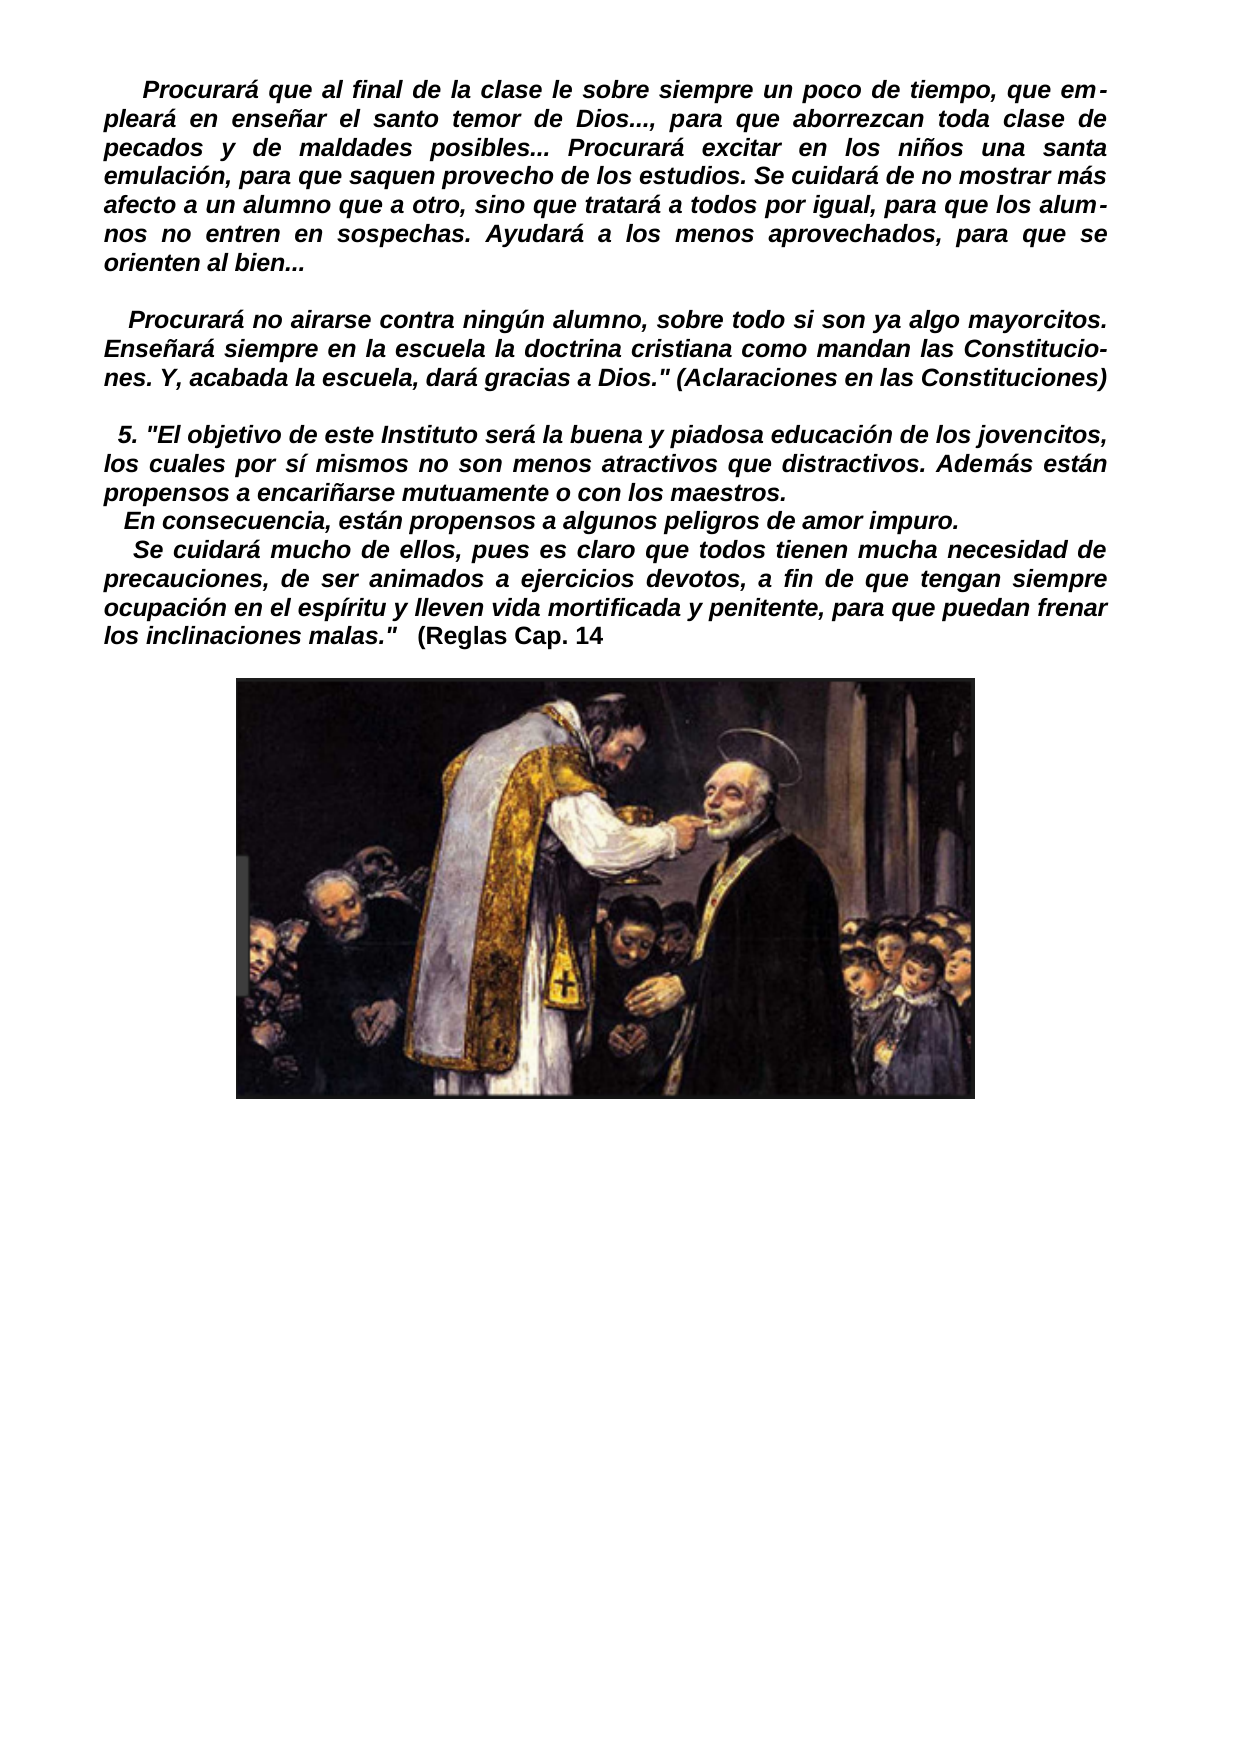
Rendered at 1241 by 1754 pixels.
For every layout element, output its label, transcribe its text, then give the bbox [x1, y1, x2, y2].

text Procurará que al final de la clase le sobre siempre un poco de tiempo, que empleará en enseñar el santo temor de Dios..., para que aborrezcan toda clase de pecados y de maldades posibles... Procurará excitar en los niños una santa emulación, para que saquen provecho de los estudios. Se cuidará de no mostrar más afecto a un alumno que a otro, sino que tratará a todos por igual, para que los alumnos no entren en sospechas. Ayudará a los menos aprovechados, para que se orienten al bien... [103, 75, 1107, 276]
text En consecuencia, están propensos a algunos peligros de amor impuro. [103, 506, 1107, 535]
text Procurará no airarse contra ningún alumno, sobre todo si son ya algo mayorcitos. Enseñará siempre en la escuela la doctrina cristiana como mandan las Constituciones. Y, acabada la escuela, dará gracias a Dios." (Aclaraciones en las Constituciones) [103, 305, 1107, 391]
picture [236, 678, 975, 1099]
text Se cuidará mucho de ellos, pues es claro que todos tienen mucha necesidad de precauciones, de ser animados a ejercicios devotos, a fin de que tengan siempre ocupación en el espíritu y lleven vida mortificada y penitente, para que puedan frenar los inclinaciones malas." (Reglas Cap. 14 [103, 535, 1107, 650]
text 5. "El objetivo de este Instituto será la buena y piadosa educación de los jovencitos, los cuales por sí mismos no son menos atractivos que distractivos. Además están propensos a encariñarse mutuamente o con los maestros. [103, 420, 1107, 506]
